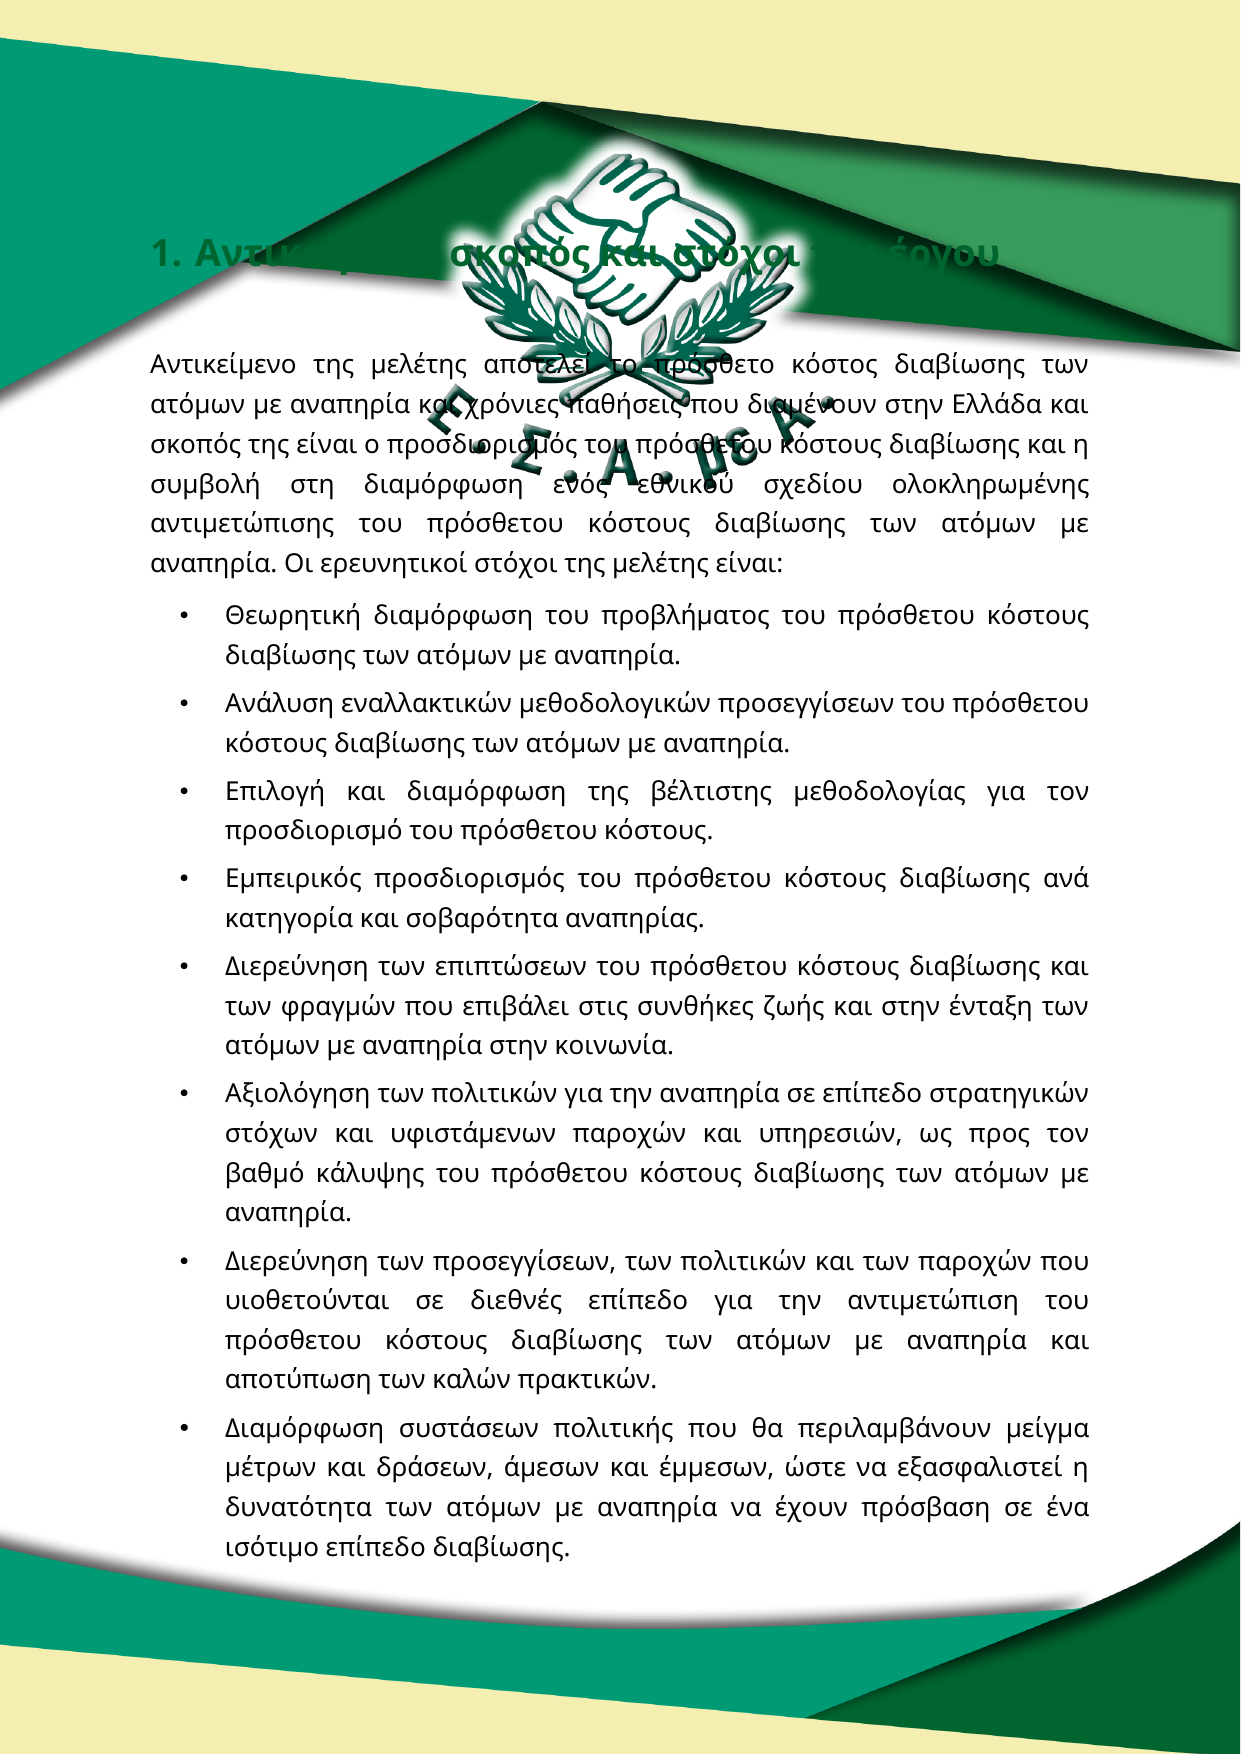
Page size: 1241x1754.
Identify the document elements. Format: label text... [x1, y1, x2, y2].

text Ανάλυση εναλλακτικών μεθοδολογικών προσεγγίσεων του πρόσθετου κόστους διαβίωσης των ατόμων με αναπηρία. [179, 684, 1090, 760]
text Επιλογή και διαμόρφωση της βέλτιστης μεθοδολογίας για τον προσδιορισμό του πρόσθετου κόστους. [179, 772, 1090, 847]
text Διαμόρφωση συστάσεων πολιτικής που θα περιλαμβάνουν μείγμα μέτρων και δράσεων, άμεσων και έμμεσων, ώστε να εξασφαλιστεί η δυνατότητα των ατόμων με αναπηρία να έχουν πρόσβαση σε ένα ισότιμο επίπεδο διαβίωσης. [179, 1409, 1090, 1564]
text Θεωρητική διαμόρφωση του προβλήματος του πρόσθετου κόστους διαβίωσης των ατόμων με αναπηρία. [179, 597, 1090, 672]
text Διερεύνηση των επιπτώσεων του πρόσθετου κόστους διαβίωσης και των φραγμών που επιβάλει στις συνθήκες ζωής και στην ένταξη των ατόμων με αναπηρία στην κοινωνία. [179, 948, 1090, 1062]
text Εμπειρικός προσδιορισμός του πρόσθετου κόστους διαβίωσης ανά κατηγορία και σοβαρότητα αναπηρίας. [179, 860, 1090, 935]
subtitle Αντικείμενο, σκοπός και στόχοι του έργου [150, 227, 1090, 278]
text Διερεύνηση των προσεγγίσεων, των πολιτικών και των παροχών που υιοθετούνται σε διεθνές επίπεδο για την αντιμετώπιση του πρόσθετου κόστους διαβίωσης των ατόμων με αναπηρία και αποτύπωση των καλών πρακτικών. [179, 1242, 1090, 1397]
text Αξιολόγηση των πολιτικών για την αναπηρία σε επίπεδο στρατηγικών στόχων και υφιστάμενων παροχών και υπηρεσιών, ως προς τον βαθμό κάλυψης του πρόσθετου κόστους διαβίωσης των ατόμων με αναπηρία. [179, 1075, 1090, 1229]
text Αντικείμενο της μελέτης αποτελεί το πρόσθετο κόστος διαβίωσης των ατόμων με αναπηρία και χρόνιες παθήσεις που διαμένουν στην Ελλάδα και σκοπός της είναι ο προσδιορισμός του πρόσθετου κόστους διαβίωσης και η συμβολή στη διαμόρφωση ενός εθνικού σχεδίου ολοκληρωμένης αντιμετώπισης του πρόσθετου κόστους διαβίωσης των ατόμων με αναπηρία. Οι ερευνητικοί στόχοι της μελέτης είναι: [150, 346, 1090, 580]
picture [0, 0, 1241, 1754]
